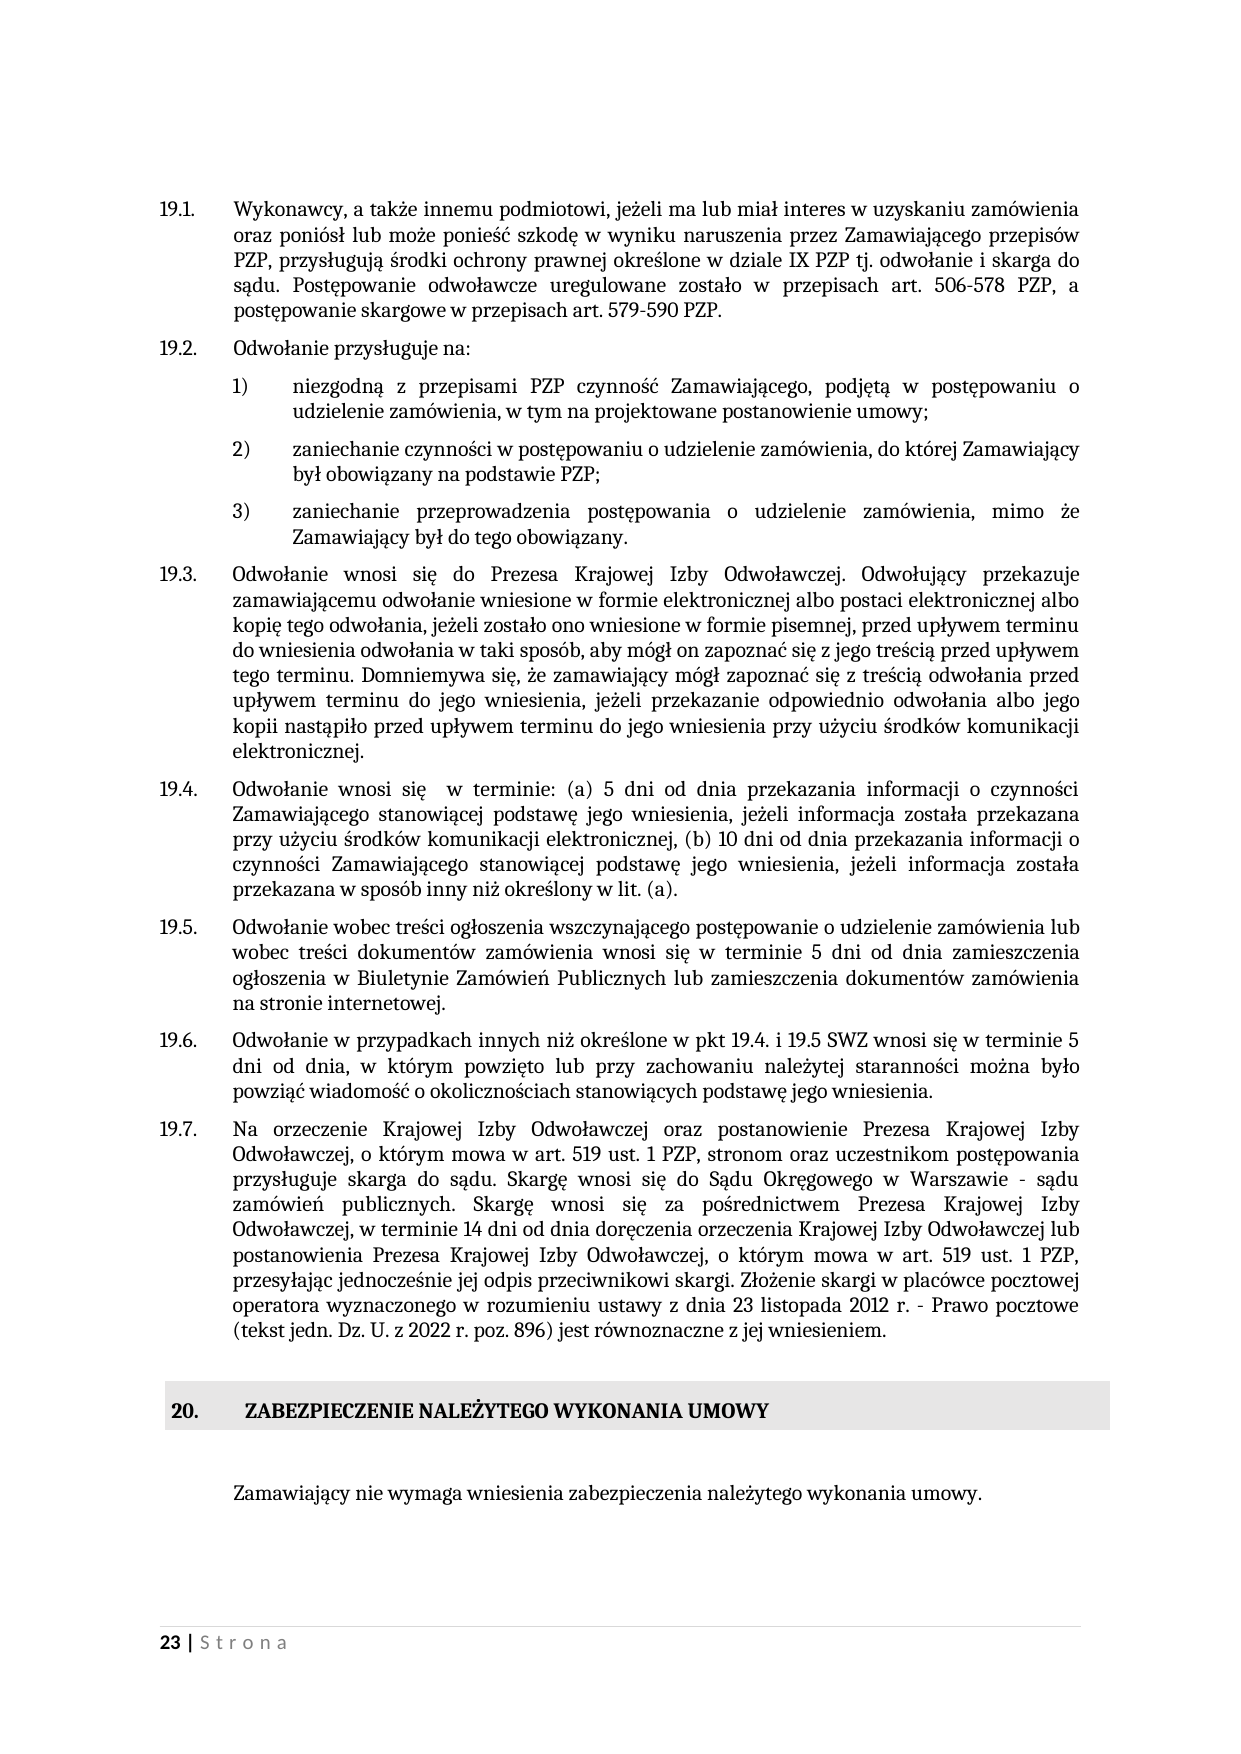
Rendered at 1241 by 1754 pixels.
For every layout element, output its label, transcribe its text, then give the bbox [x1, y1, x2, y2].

list niezgodną z przepisami PZP czynność Zamawiającego, podjętą w postępowaniu o udzielenie zamówienia, w tym na projektowane postanowienie umowy; [232, 373, 1081, 424]
text 19.6. Odwołanie w przypadkach innych niż określone w pkt 19.4. i 19.5 SWZ wnosi się w terminie 5 dni od dnia, w którym powzięto lub przy zachowaniu należytej staranności można było powziąć wiadomość o okolicznościach stanowiących podstawę jego wniesienia. [159, 1028, 1081, 1104]
text 19.5. Odwołanie wobec treści ogłoszenia wszczynającego postępowanie o udzielenie zamówienia lub wobec treści dokumentów zamówienia wnosi się w terminie 5 dni od dnia zamieszczenia ogłoszenia w Biuletynie Zamówień Publicznych lub zamieszczenia dokumentów zamówienia na stronie internetowej. [159, 915, 1081, 1016]
text 19.2. Odwołanie przysługuje na: [159, 336, 1081, 361]
list zaniechanie czynności w postępowaniu o udzielenie zamówienia, do której Zamawiający był obowiązany na podstawie PZP; [232, 436, 1081, 487]
text 3) zaniechanie przeprowadzenia postępowania o udzielenie zamówienia, mimo że Zamawiający był do tego obowiązany. [232, 499, 1081, 550]
table_header 20. ZABEZPIECZENIE NALEŻYTEGO WYKONANIA UMOWY [165, 1381, 1110, 1430]
text 19.4. Odwołanie wnosi się w terminie: (a) 5 dni od dnia przekazania informacji o czynności Zamawiającego stanowiącej podstawę jego wniesienia, jeżeli informacja została przekazana przy użyciu środków komunikacji elektronicznej, (b) 10 dni od dnia przekazania informacji o czynności Zamawiającego stanowiącej podstawę jego wniesienia, jeżeli informacja została przekazana w sposób inny niż określony w lit. (a). [159, 776, 1081, 902]
text 19.1. Wykonawcy, a także innemu podmiotowi, jeżeli ma lub miał interes w uzyskaniu zamówienia oraz poniósł lub może ponieść szkodę w wyniku naruszenia przez Zamawiającego przepisów PZP, przysługują środki ochrony prawnej określone w dziale IX PZP tj. odwołanie i skarga do sądu. Postępowanie odwoławcze uregulowane zostało w przepisach art. 506-578 PZP, a postępowanie skargowe w przepisach art. 579-590 PZP. [159, 197, 1081, 323]
text 19.3. Odwołanie wnosi się do Prezesa Krajowej Izby Odwoławczej. Odwołujący przekazuje zamawiającemu odwołanie wniesione w formie elektronicznej albo postaci elektronicznej albo kopię tego odwołania, jeżeli zostało ono wniesione w formie pisemnej, przed upływem terminu do wniesienia odwołania w taki sposób, aby mógł on zapoznać się z jego treścią przed upływem tego terminu. Domniemywa się, że zamawiający mógł zapoznać się z treścią odwołania przed upływem terminu do jego wniesienia, jeżeli przekazanie odpowiednio odwołania albo jego kopii nastąpiło przed upływem terminu do jego wniesienia przy użyciu środków komunikacji elektronicznej. [159, 562, 1081, 764]
text Zamawiający nie wymaga wniesienia zabezpieczenia należytego wykonania umowy. [159, 1480, 1081, 1506]
text 19.7. Na orzeczenie Krajowej Izby Odwoławczej oraz postanowienie Prezesa Krajowej Izby Odwoławczej, o którym mowa w art. 519 ust. 1 PZP, stronom oraz uczestnikom postępowania przysługuje skarga do sądu. Skargę wnosi się do Sądu Okręgowego w Warszawie - sądu zamówień publicznych. Skargę wnosi się za pośrednictwem Prezesa Krajowej Izby Odwoławczej, w terminie 14 dni od dnia doręczenia orzeczenia Krajowej Izby Odwoławczej lub postanowienia Prezesa Krajowej Izby Odwoławczej, o którym mowa w art. 519 ust. 1 PZP, przesyłając jednocześnie jej odpis przeciwnikowi skargi. Złożenie skargi w placówce pocztowej operatora wyznaczonego w rozumieniu ustawy z dnia 23 listopada 2012 r. - Prawo pocztowe (tekst jedn. Dz. U. z 2022 r. poz. 896) jest równoznaczne z jej wniesieniem. [159, 1116, 1081, 1343]
